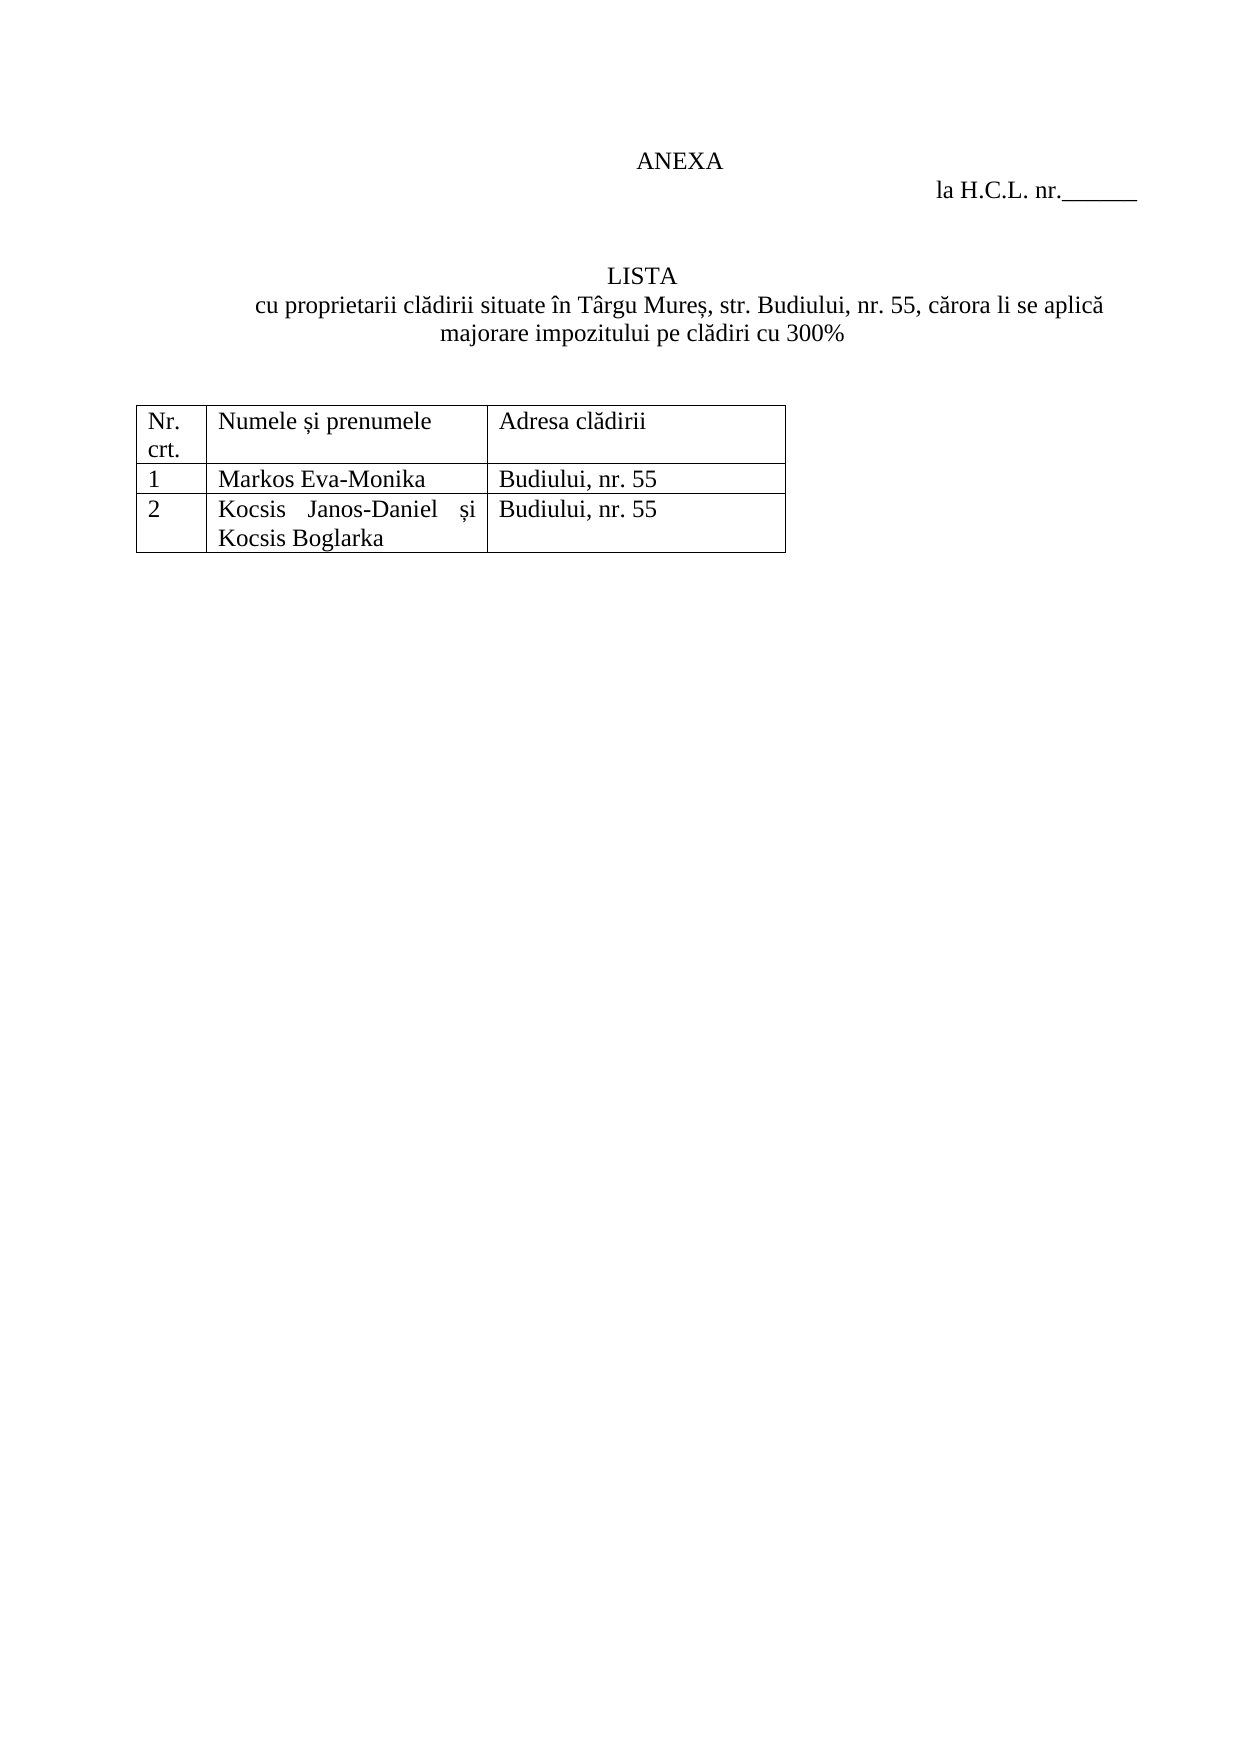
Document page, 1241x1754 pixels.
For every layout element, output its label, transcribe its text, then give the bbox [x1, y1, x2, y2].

table_header Adresa clădirii [488, 406, 785, 463]
text ANEXA [148, 146, 1137, 175]
table_cell Kocsis Janos-Daniel și Kocsis Boglarka [207, 494, 487, 552]
table_cell Budiului, nr. 55 [488, 494, 785, 552]
table_cell 1 [137, 464, 206, 493]
text cu proprietarii clădirii situate în Târgu Mureș, str. Budiului, nr. 55, cărora li se aplică majorare impozitului pe clădiri cu 300% [148, 290, 1137, 347]
table_cell 2 [137, 494, 206, 552]
text la H.C.L. nr.______ [148, 175, 1137, 203]
table_header Numele și prenumele [207, 406, 487, 463]
text LISTA [148, 261, 1137, 290]
table_cell Markos Eva-Monika [207, 464, 487, 493]
table_cell Budiului, nr. 55 [488, 464, 785, 493]
table_header Nr. crt. [137, 406, 206, 463]
